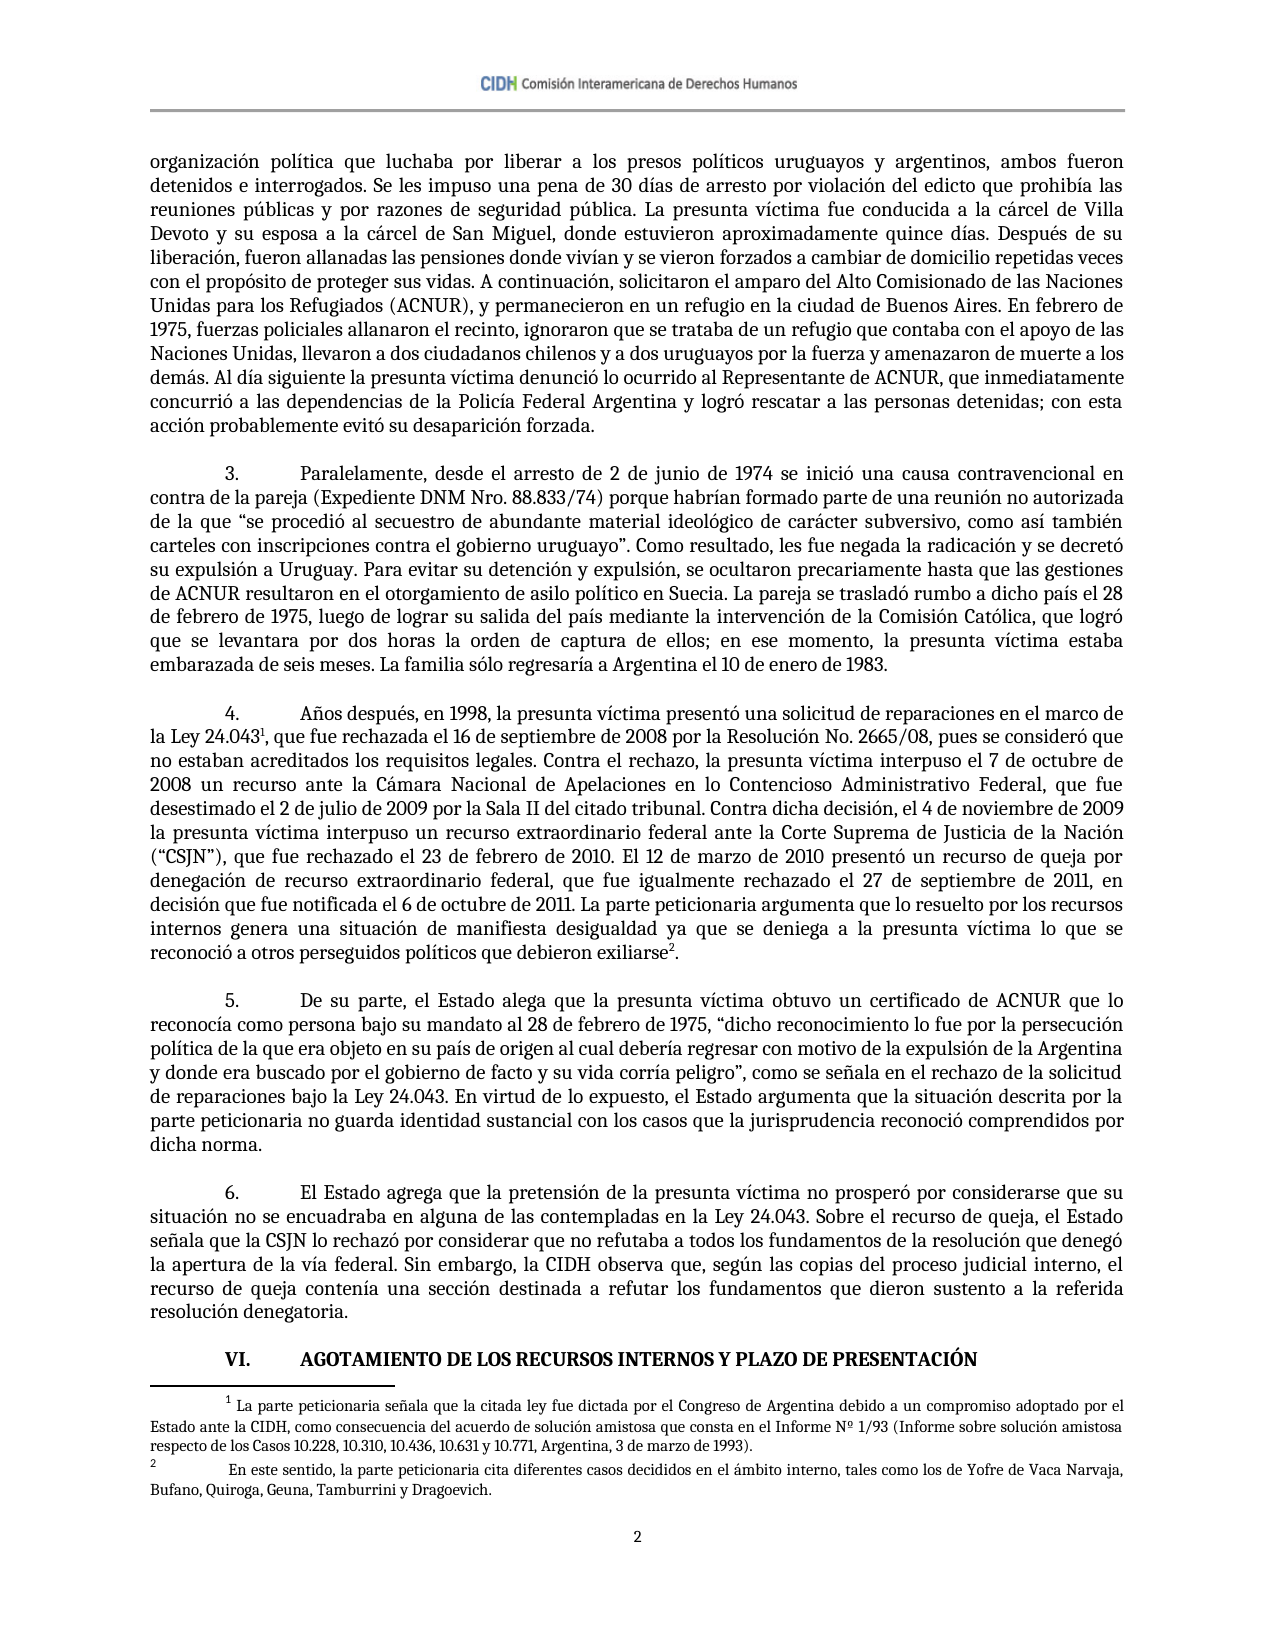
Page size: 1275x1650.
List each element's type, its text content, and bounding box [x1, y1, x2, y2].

text VI. AGOTAMIENTO DE LOS RECURSOS INTERNOS Y PLAZO DE PRESENTACIÓN [225, 1348, 1125, 1372]
list Años después, en 1998, la presunta víctima presentó una solicitud de reparaciones en el marco de la Ley 24.043, que fue rechazada el 16 de septiembre de 2008 por la Resolución No. 2665/08, pues se consideró que no estaban acreditados los requisitos legales. Contra el rechazo, la presunta víctima interpuso el 7 de octubre de 2008 un recurso ante la Cámara Nacional de Apelaciones en lo Contencioso Administrativo Federal, que fue desestimado el 2 de julio de 2009 por la Sala II del citado tribunal. Contra dicha decisión, el 4 de noviembre de 2009 la presunta víctima interpuso un recurso extraordinario federal ante la Corte Suprema de Justicia de la Nación (“CSJN”), que fue rechazado el 23 de febrero de 2010. El 12 de marzo de 2010 presentó un recurso de queja por denegación de recurso extraordinario federal, que fue igualmente rechazado el 27 de septiembre de 2011, en decisión que fue notificada el 6 de octubre de 2011. La parte peticionaria argumenta que lo resuelto por los recursos internos genera una situación de manifiesta desigualdad ya que se deniega a la presunta víctima lo que se reconoció a otros perseguidos políticos que debieron exiliarse. [150, 701, 1125, 965]
picture [475, 75, 800, 93]
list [150, 150, 1125, 437]
list El Estado agrega que la pretensión de la presunta víctima no prosperó por considerarse que su situación no se encuadraba en alguna de las contempladas en la Ley 24.043. Sobre el recurso de queja, el Estado señala que la CSJN lo rechazó por considerar que no refutaba a todos los fundamentos de la resolución que denegó la apertura de la vía federal. Sin embargo, la CIDH observa que, según las copias del proceso judicial interno, el recurso de queja contenía una sección destinada a refutar los fundamentos que dieron sustento a la referida resolución denegatoria. [150, 1180, 1125, 1324]
list Paralelamente, desde el arresto de 2 de junio de 1974 se inició una causa contravencional en contra de la pareja (Expediente DNM Nro. 88.833/74) porque habrían formado parte de una reunión no autorizada de la que “se procedió al secuestro de abundante material ideológico de carácter subversivo, como así también carteles con inscripciones contra el gobierno uruguayo”. Como resultado, les fue negada la radicación y se decretó su expulsión a Uruguay. Para evitar su detención y expulsión, se ocultaron precariamente hasta que las gestiones de ACNUR resultaron en el otorgamiento de asilo político en Suecia. La pareja se trasladó rumbo a dicho país el 28 de febrero de 1975, luego de lograr su salida del país mediante la intervención de la Comisión Católica, que logró que se levantara por dos horas la orden de captura de ellos; en ese momento, la presunta víctima estaba embarazada de seis meses. La familia sólo regresaría a Argentina el 10 de enero de 1983. [150, 461, 1125, 677]
list De su parte, el Estado alega que la presunta víctima obtuvo un certificado de ACNUR que lo reconocía como persona bajo su mandato al 28 de febrero de 1975, “dicho reconocimiento lo fue por la persecución política de la que era objeto en su país de origen al cual debería regresar con motivo de la expulsión de la Argentina y donde era buscado por el gobierno de facto y su vida corría peligro”, como se señala en el rechazo de la solicitud de reparaciones bajo la Ley 24.043. En virtud de lo expuesto, el Estado argumenta que la situación descrita por la parte peticionaria no guarda identidad sustancial con los casos que la jurisprudencia reconoció comprendidos por dicha norma. [150, 989, 1125, 1156]
